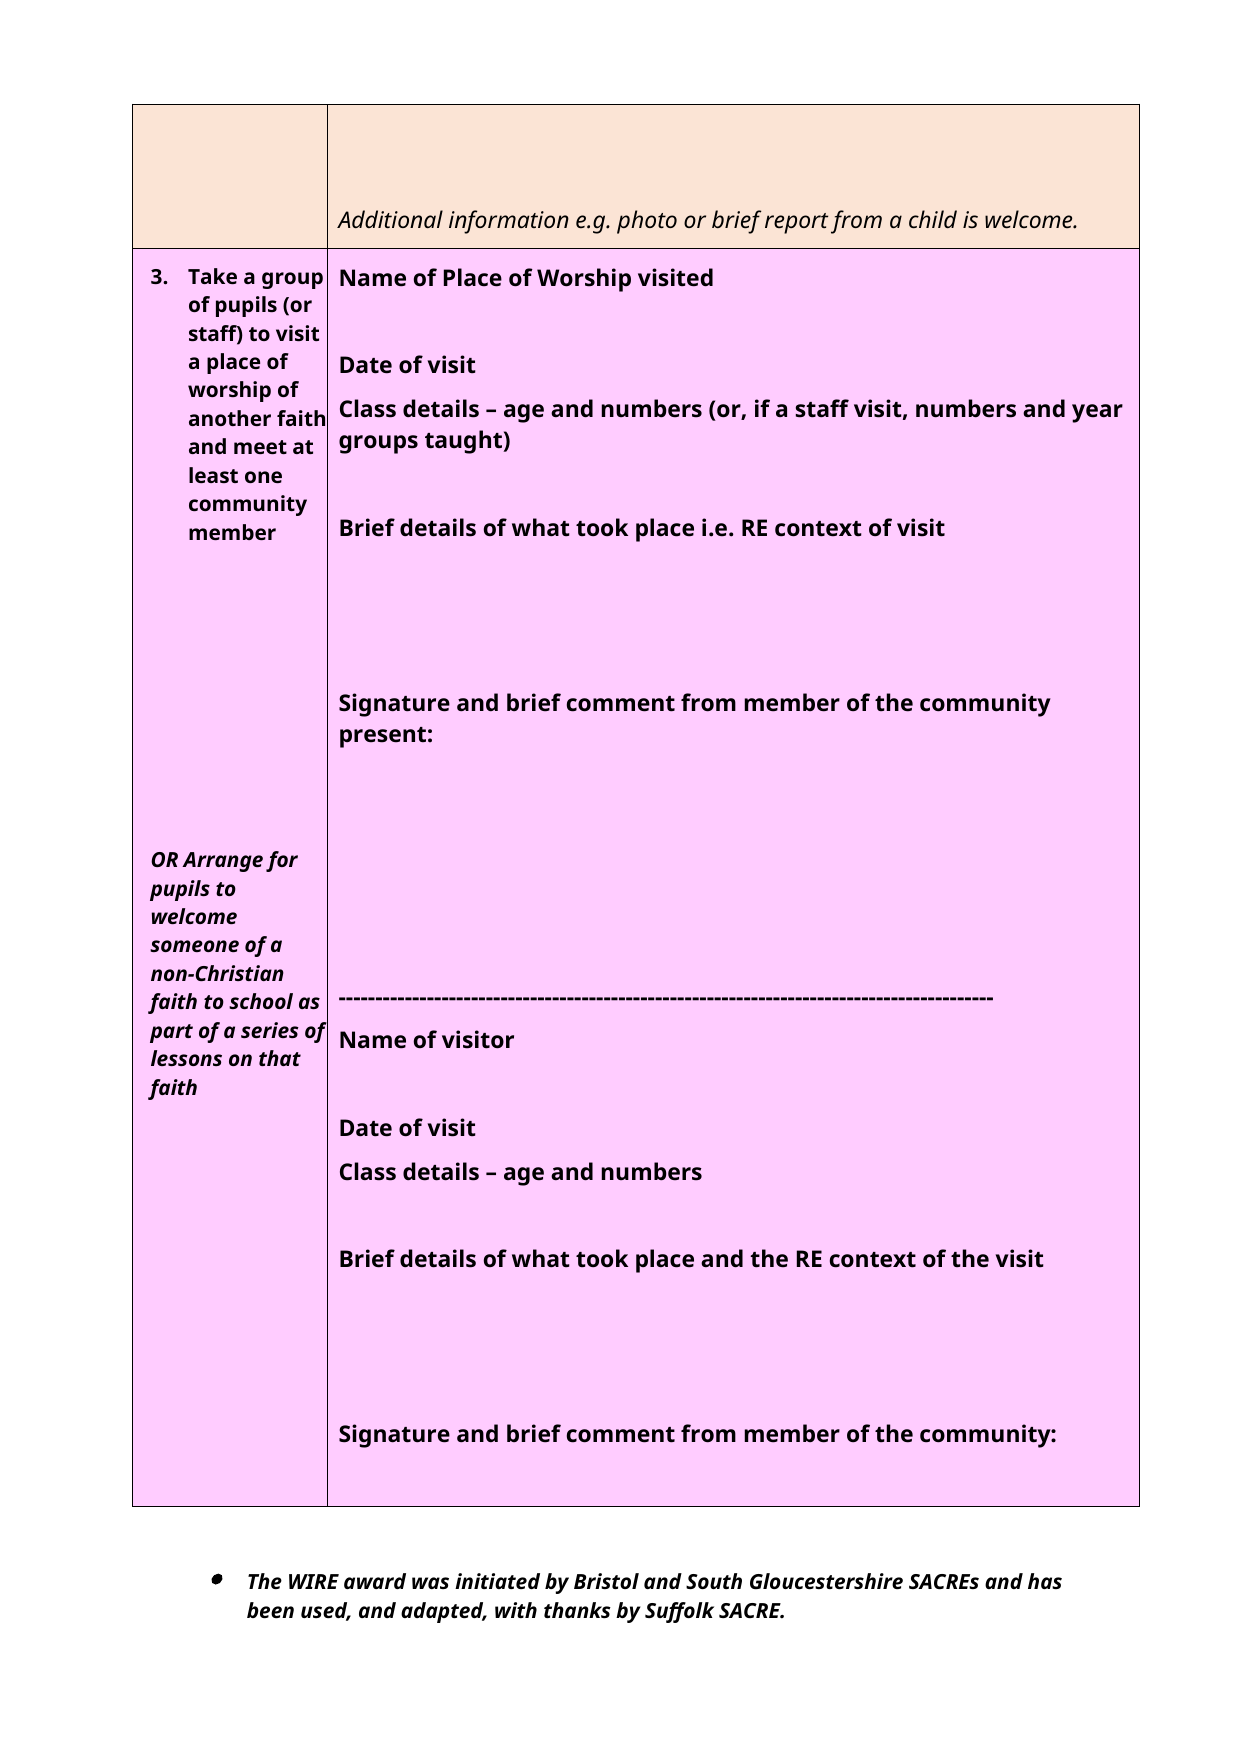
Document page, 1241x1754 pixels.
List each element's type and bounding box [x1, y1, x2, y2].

table_cell [133, 105, 327, 248]
table_cell [328, 105, 1139, 248]
table_cell [133, 249, 327, 1506]
table_cell [328, 249, 1139, 1506]
